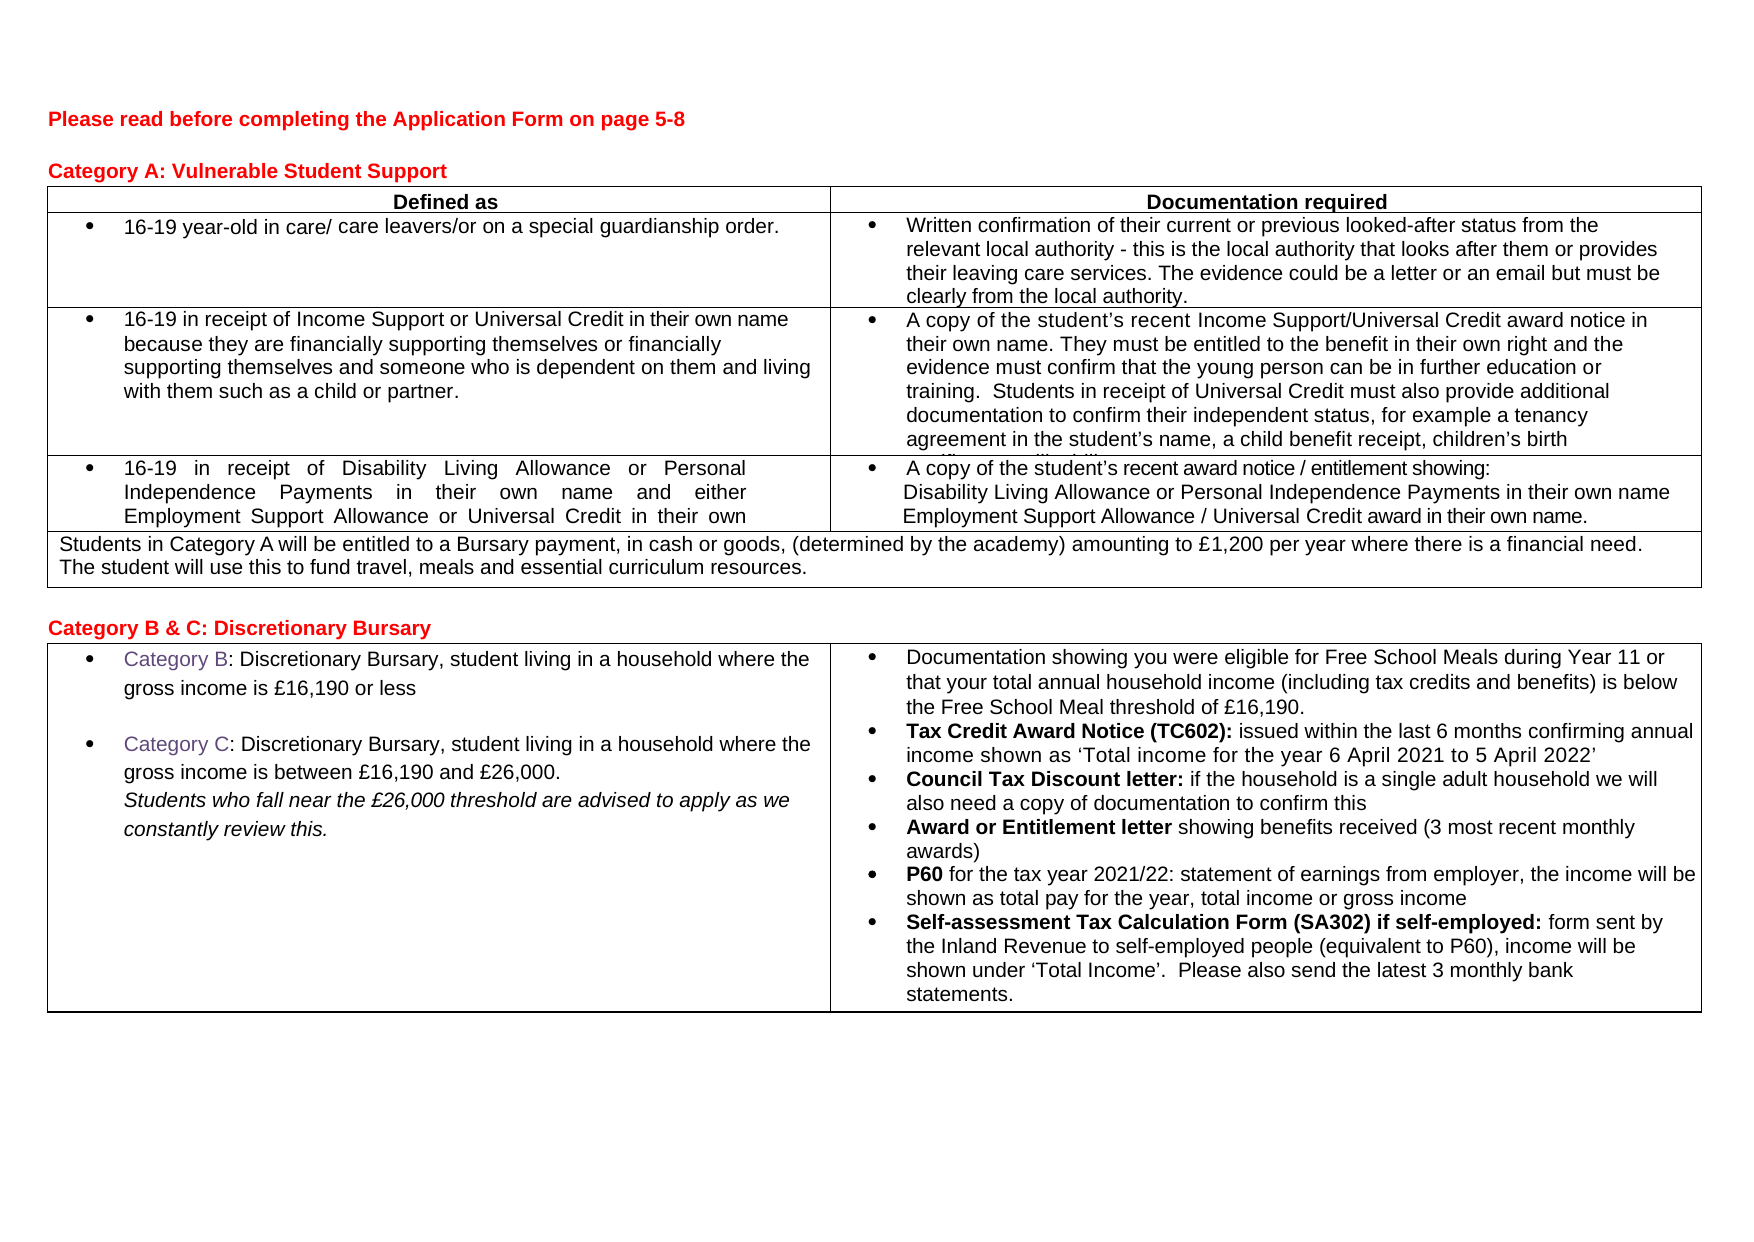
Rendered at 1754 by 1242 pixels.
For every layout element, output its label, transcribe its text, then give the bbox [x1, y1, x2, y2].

text Category A: Vulnerable Student Support [48, 158, 1706, 182]
table_header Documentation showing you were eligible for Free School Meals during Year 11 or that your total annual household income (including tax credits and benefits) is below the Free School Meal threshold of £16,190. Tax Credit Award Notice (TC602): issued within the last 6 months confirming annual income shown as ‘Total income for the year 6 April 2021 to 5 April 2022’ Council Tax Discount letter: if the household is a single adult household we will also need a copy of documentation to confirm this Award or Entitlement letter showing benefits received (3 most recent monthly awards) P60 for the tax year 2021/22: statement of earnings from employer, the income will be shown as total pay for the year, total income or gross income Self-assessment Tax Calculation Form (SA302) if self-employed: form sent by the Inland Revenue to self-employed people (equivalent to P60), income will be shown under ‘Total Income’. Please also send the latest 3 monthly bank statements. [831, 644, 1701, 1011]
text Category B & C: Discretionary Bursary [48, 616, 1706, 639]
table_cell Written confirmation of their current or previous looked-after status from the relevant local authority - this is the local authority that looks after them or provides their leaving care services. The evidence could be a letter or an email but must be clearly from the local authority. [831, 213, 1701, 307]
text Please read before completing the Application Form on page 5-8 [48, 103, 1708, 131]
table_header Defined as [48, 187, 830, 212]
table_cell A copy of the student’s recent Income Support/Universal Credit award notice in their own name. They must be entitled to the benefit in their own right and the evidence must confirm that the young person can be in further education or training. Students in receipt of Universal Credit must also provide additional documentation to confirm their independent status, for example a tenancy agreement in the student’s name, a child benefit receipt, children’s birth certificates, utility bills etc. [831, 308, 1701, 455]
table_cell Students in Category A will be entitled to a Bursary payment, in cash or goods, (determined by the academy) amounting to £1,200 per year where there is a financial need. The student will use this to fund travel, meals and essential curriculum resources. [48, 532, 1701, 587]
table_cell 16-19 year-old in care/ care leavers/or on a special guardianship order. [48, 213, 830, 307]
table_cell A copy of the student’s recent award notice / entitlement showing: Disability Living Allowance or Personal Independence Payments in their own name Employment Support Allowance / Universal Credit award in their own name. [831, 456, 1701, 531]
table_cell 16-19 in receipt of Disability Living Allowance or Personal Independence Payments in their own name and either Employment Support Allowance or Universal Credit in their own name. [48, 456, 830, 531]
table_header Category B: Discretionary Bursary, student living in a household where the gross income is £16,190 or less Category C: Discretionary Bursary, student living in a household where the gross income is between £16,190 and £26,000. Students who fall near the £26,000 threshold are advised to apply as we constantly review this. [48, 644, 830, 1011]
table_cell 16-19 in receipt of Income Support or Universal Credit in their own name because they are financially supporting themselves or financially supporting themselves and someone who is dependent on them and living with them such as a child or partner. [48, 308, 830, 455]
table_header Documentation required [831, 187, 1701, 212]
